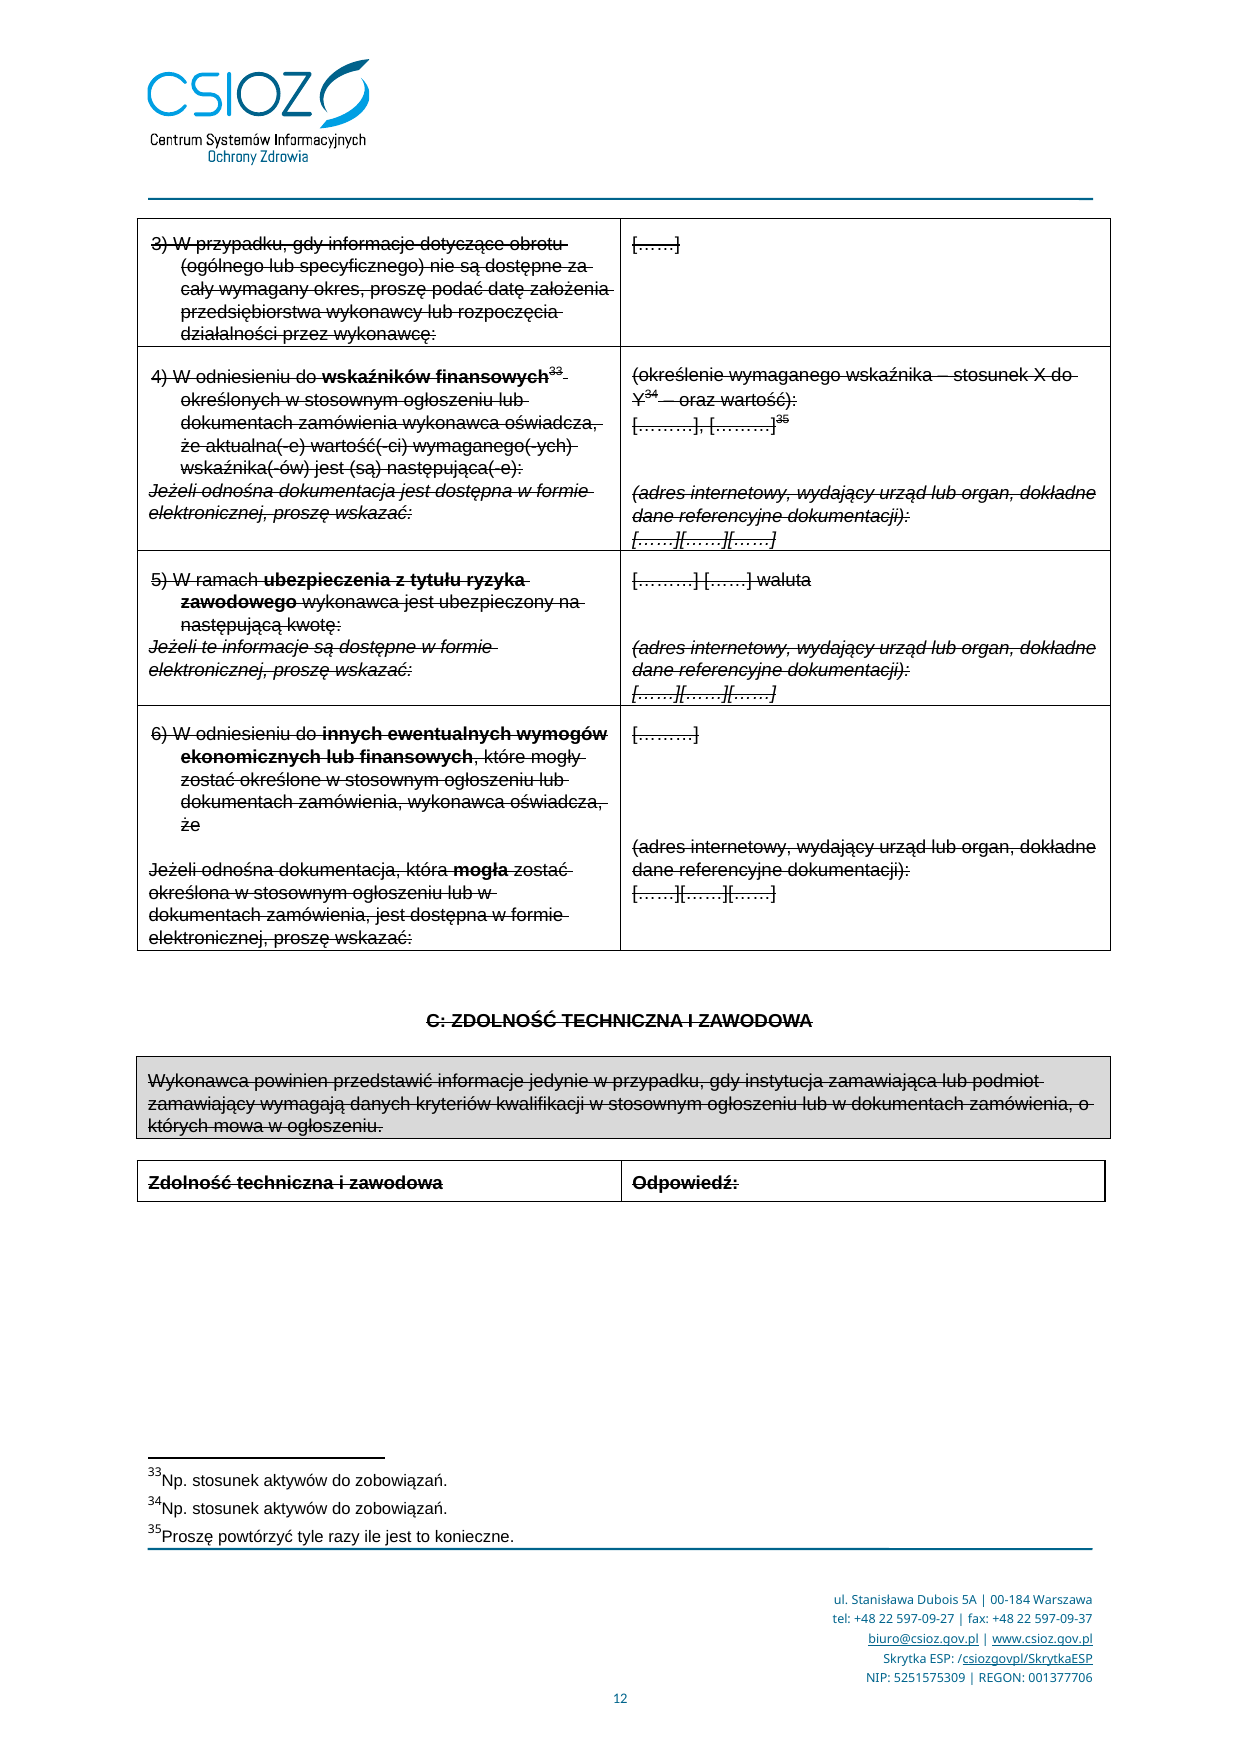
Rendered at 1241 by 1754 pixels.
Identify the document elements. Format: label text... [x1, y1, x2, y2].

table_cell 5) W ramach ubezpieczenia z tytułu ryzyka zawodowego wykonawca jest ubezpieczony na następującą kwotę: Jeżeli te informacje są dostępne w formie elektronicznej, proszę wskazać: [138, 551, 620, 705]
table_cell 4) W odniesieniu do wskaźników finansowych określonych w stosownym ogłoszeniu lub dokumentach zamówienia wykonawca oświadcza, że aktualna(-e) wartość(-ci) wymaganego(-ych) wskaźnika(-ów) jest (są) następująca(-e): Jeżeli odnośna dokumentacja jest dostępna w formie elektronicznej, proszę wskazać: [138, 347, 620, 550]
table_header Odpowiedź: [622, 1161, 1104, 1201]
table_header Wykonawca powinien przedstawić informacje jedynie w przypadku, gdy instytucja zamawiająca lub podmiot zamawiający wymagają danych kryteriów kwalifikacji w stosownym ogłoszeniu lub w dokumentach zamówienia, o których mowa w ogłoszeniu. [137, 1057, 1110, 1138]
text C: ZDOLNOŚĆ TECHNICZNA I ZAWODOWA [146, 1009, 1093, 1031]
table_cell [……] [621, 219, 1110, 346]
table_cell 6) W odniesieniu do innych ewentualnych wymogów ekonomicznych lub finansowych, które mogły zostać określone w stosownym ogłoszeniu lub dokumentach zamówienia, wykonawca oświadcza, że Jeżeli odnośna dokumentacja, która mogła zostać określona w stosownym ogłoszeniu lub w dokumentach zamówienia, jest dostępna w formie elektronicznej, proszę wskazać: [138, 706, 620, 949]
table_cell 3) W przypadku, gdy informacje dotyczące obrotu (ogólnego lub specyficznego) nie są dostępne za cały wymagany okres, proszę podać datę założenia przedsiębiorstwa wykonawcy lub rozpoczęcia działalności przez wykonawcę: [138, 219, 620, 346]
table_cell [………] (adres internetowy, wydający urząd lub organ, dokładne dane referencyjne dokumentacji): [……][……][……] [621, 706, 1110, 949]
table_cell [………] [……] waluta (adres internetowy, wydający urząd lub organ, dokładne dane referencyjne dokumentacji): [……][……][……] [621, 551, 1110, 705]
table_header Zdolność techniczna i zawodowa [138, 1161, 621, 1201]
table_cell (określenie wymaganego wskaźnika – stosunek X do Y – oraz wartość): [………], [………] (adres internetowy, wydający urząd lub organ, dokładne dane referencyjne dokumentacji): [……][……][……] [621, 347, 1110, 550]
